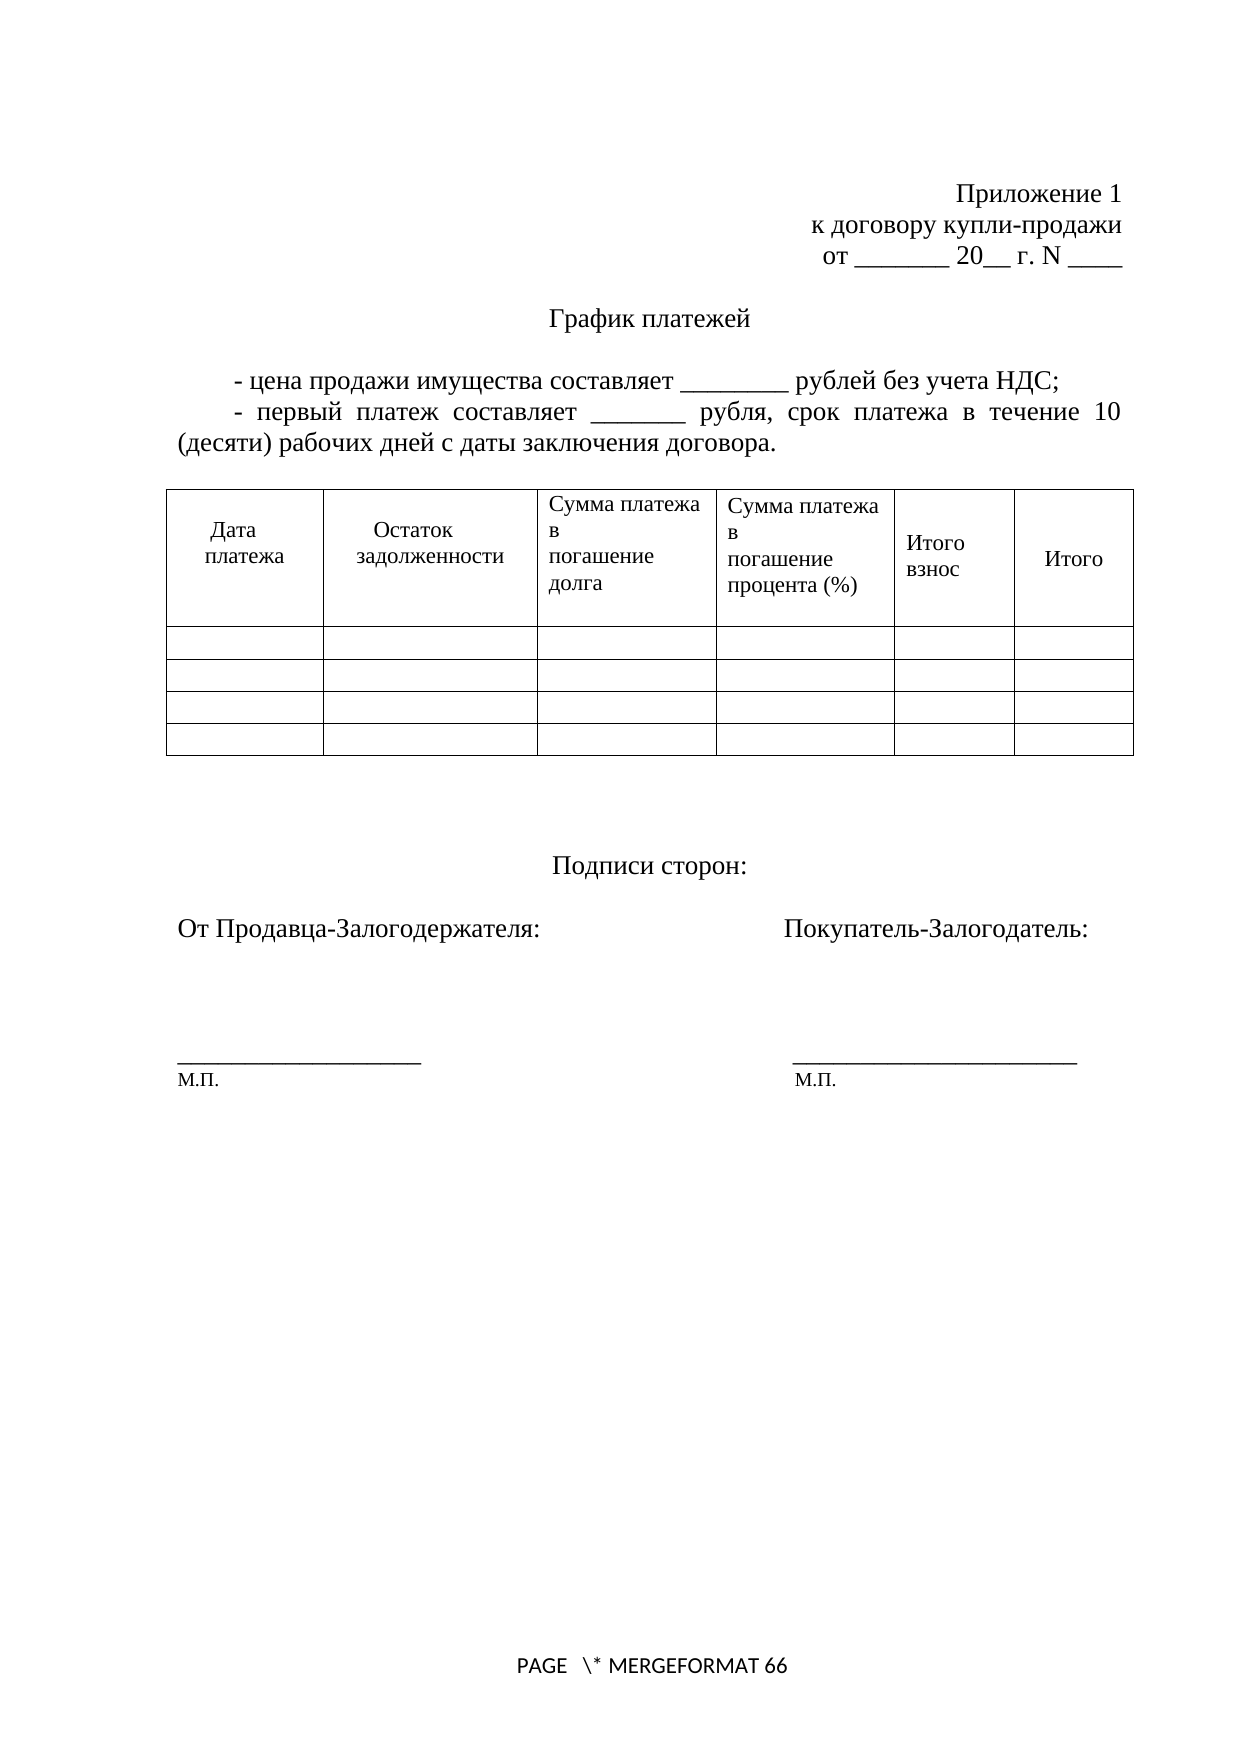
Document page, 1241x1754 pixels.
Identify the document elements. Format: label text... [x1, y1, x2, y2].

table_header Остаток задолженности [324, 490, 537, 626]
table_cell [895, 724, 1014, 755]
table_cell [1015, 627, 1133, 658]
table_header Дата платежа [167, 490, 323, 626]
table_cell [167, 724, 323, 755]
text к договору купли-продажи [177, 208, 1122, 239]
table_cell [717, 692, 894, 723]
table_cell [1015, 692, 1133, 723]
text - цена продажи имущества составляет ________ рублей без учета НДС; [177, 364, 1122, 395]
table_cell [324, 627, 537, 658]
table_cell [324, 724, 537, 755]
text - первый платеж составляет _______ рубля, срок платежа в течение 10 (десяти) рабочих дней с даты заключения договора. [177, 395, 1122, 457]
table_cell [538, 660, 716, 691]
table_header Итого [1015, 490, 1133, 626]
text От Продавца-Залогодержателя: Покупатель-Залогодатель: [177, 912, 1122, 943]
text М.П. М.П. [177, 1067, 1122, 1090]
table_header Сумма платежа в погашение процента (%) [717, 490, 894, 626]
table_cell [1015, 724, 1133, 755]
table_cell [167, 627, 323, 658]
table_cell [324, 660, 537, 691]
table_cell [324, 692, 537, 723]
table_cell [895, 660, 1014, 691]
table_header Итого взнос [895, 490, 1014, 626]
table_cell [717, 660, 894, 691]
table_cell [538, 692, 716, 723]
table_cell [895, 627, 1014, 658]
table_header Сумма платежа в погашение долга [538, 490, 716, 626]
table_cell [1015, 660, 1133, 691]
table_cell [167, 660, 323, 691]
table_cell [538, 724, 716, 755]
table_cell [895, 692, 1014, 723]
table_cell [717, 724, 894, 755]
text от _______ 20__ г. N ____ [177, 239, 1122, 271]
table_cell [717, 627, 894, 658]
table_cell [538, 627, 716, 658]
text Приложение 1 [177, 177, 1122, 208]
text График платежей [177, 302, 1122, 333]
text Подписи сторон: [177, 849, 1122, 881]
text __________________ _____________________ [177, 1036, 1122, 1067]
table_cell [167, 692, 323, 723]
